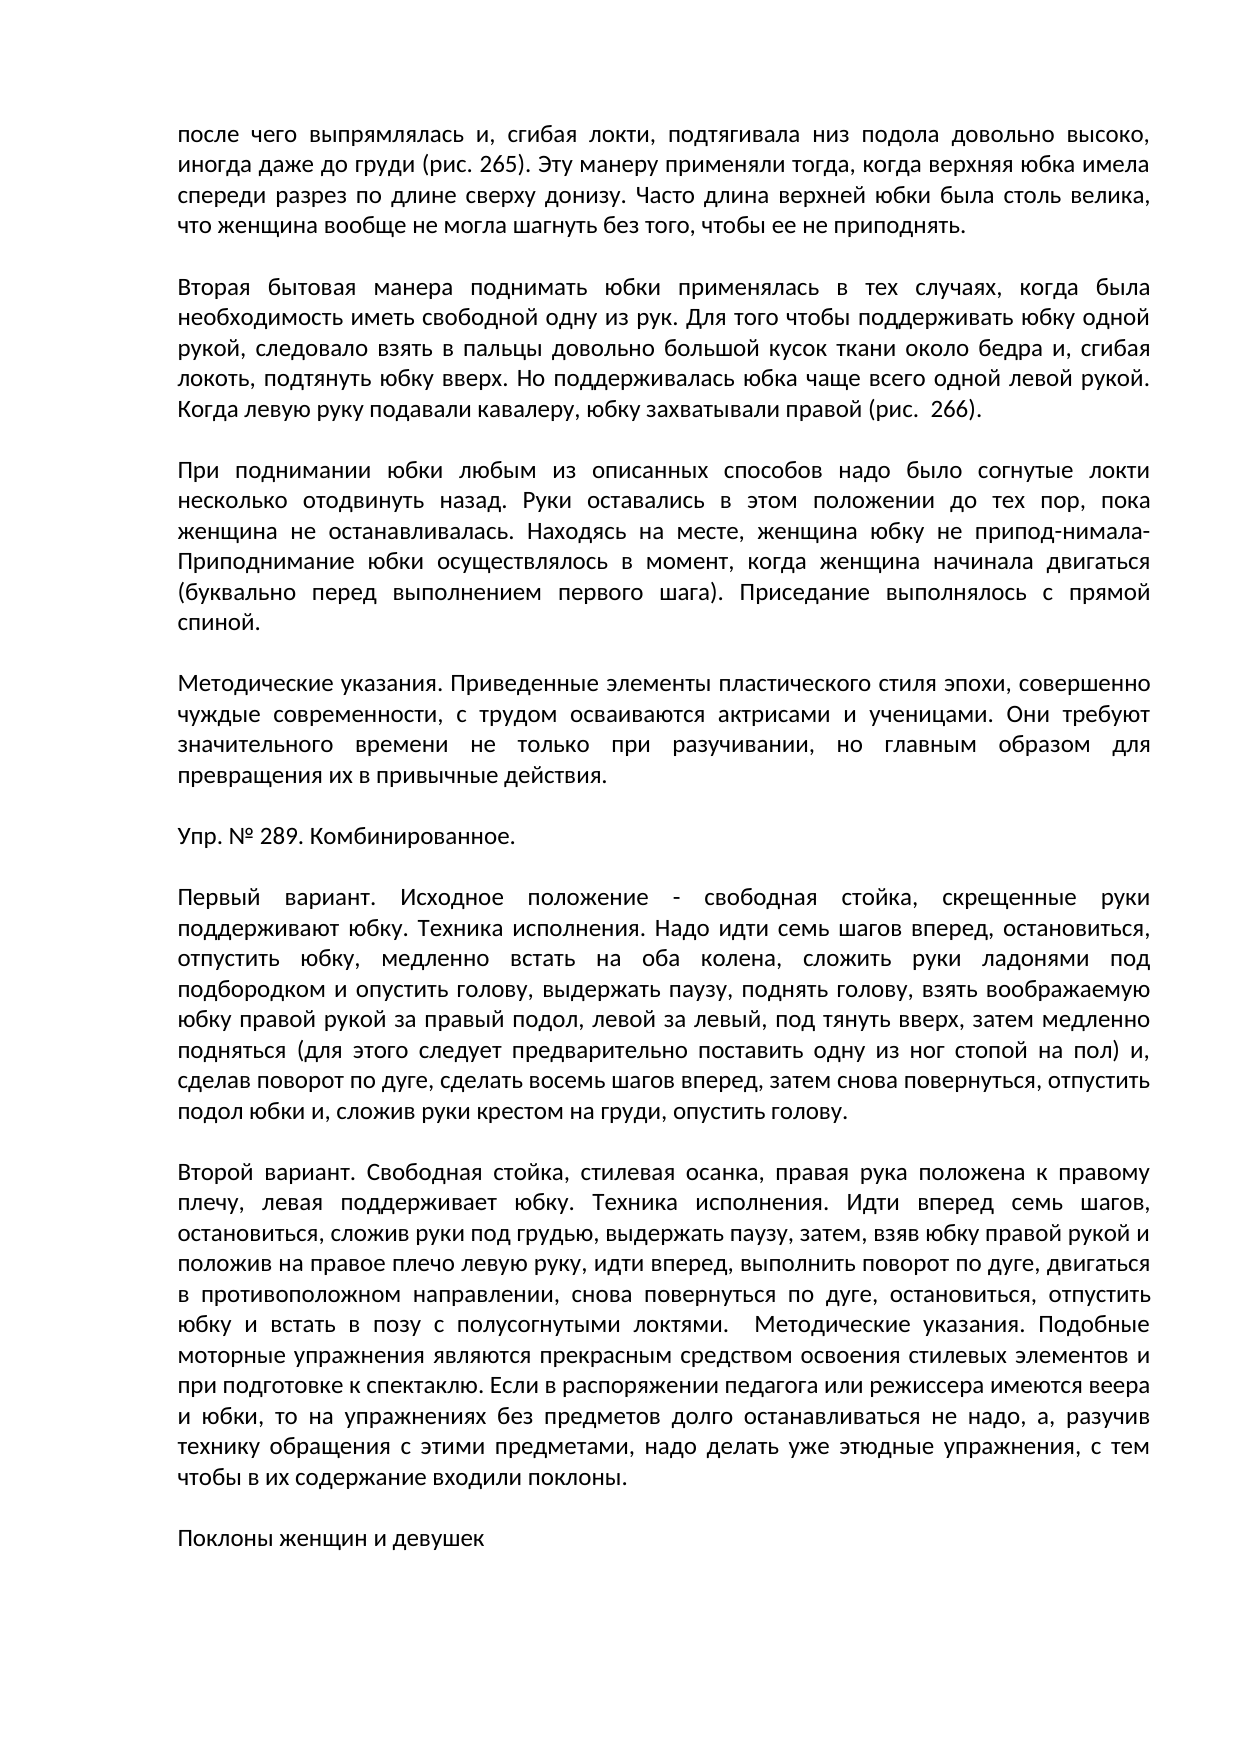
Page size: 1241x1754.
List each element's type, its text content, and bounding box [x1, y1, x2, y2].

text Первый вариант. Исходное положение - свободная стойка, скрещенные руки поддерживают юбку. Техника исполнения. Надо идти семь шагов вперед, остановиться, отпустить юбку, медленно встать на оба колена, сложить руки ладонями под подбородком и опустить голову, выдержать паузу, поднять голову, взять воображаемую юбку правой рукой за правый подол, левой за левый, под тянуть вверх, затем медленно подняться (для этого следует предварительно поставить одну из ног стопой на пол) и, сделав поворот по дуге, сделать восемь шагов вперед, затем снова повернуться, отпустить подол юбки и, сложив руки крестом на груди, опустить голову. [177, 881, 1152, 1125]
text Упр. № 289. Комбинированное. [177, 820, 1152, 851]
text Методические указания. Приведенные элементы пластического стиля эпохи, совершенно чуждые современности, с трудом осваиваются актрисами и ученицами. Они требуют значительного времени не только при разучивании, но главным образом для превращения их в привычные действия. [177, 667, 1152, 789]
text Вторая бытовая манера поднимать юбки применялась в тех случаях, когда была необходимость иметь свободной одну из рук. Для того чтобы поддерживать юбку одной рукой, следовало взять в пальцы довольно большой кусок ткани около бедра и, сгибая локоть, подтянуть юбку вверх. Но поддерживалась юбка чаще всего одной левой рукой. Когда левую руку подавали кавалеру, юбку захватывали правой (рис. 266). [177, 271, 1152, 423]
text Второй вариант. Свободная стойка, стилевая осанка, правая рука положена к правому плечу, левая поддерживает юбку. Техника исполнения. Идти вперед семь шагов, остановиться, сложив руки под грудью, выдержать паузу, затем, взяв юбку правой рукой и положив на правое плечо левую руку, идти вперед, выполнить поворот по дуге, двигаться в противоположном направлении, снова повернуться по дуге, остановиться, отпустить юбку и встать в позу с полусогнутыми локтями. Методические указания. Подобные моторные упражнения являются прекрасным средством освоения стилевых элементов и при подготовке к спектаклю. Если в распоряжении педагога или режиссера имеются веера и юбки, то на упражнениях без предметов долго останавливаться не надо, а, разучив технику обращения с этими предметами, надо делать уже этюдные упражнения, с тем чтобы в их содержание входили поклоны. [177, 1156, 1152, 1492]
text При поднимании юбки любым из описанных способов надо было согнутые локти несколько отодвинуть назад. Руки оставались в этом положении до тех пор, пока женщина не останавливалась. Находясь на месте, женщина юбку не припод-нимала- Приподнимание юбки осуществлялось в момент, когда женщина начинала двигаться (буквально перед выполнением первого шага). Приседание выполнялось с прямой спиной. [177, 454, 1152, 637]
text Поклоны женщин и девушек [177, 1522, 1152, 1553]
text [177, 118, 1152, 240]
